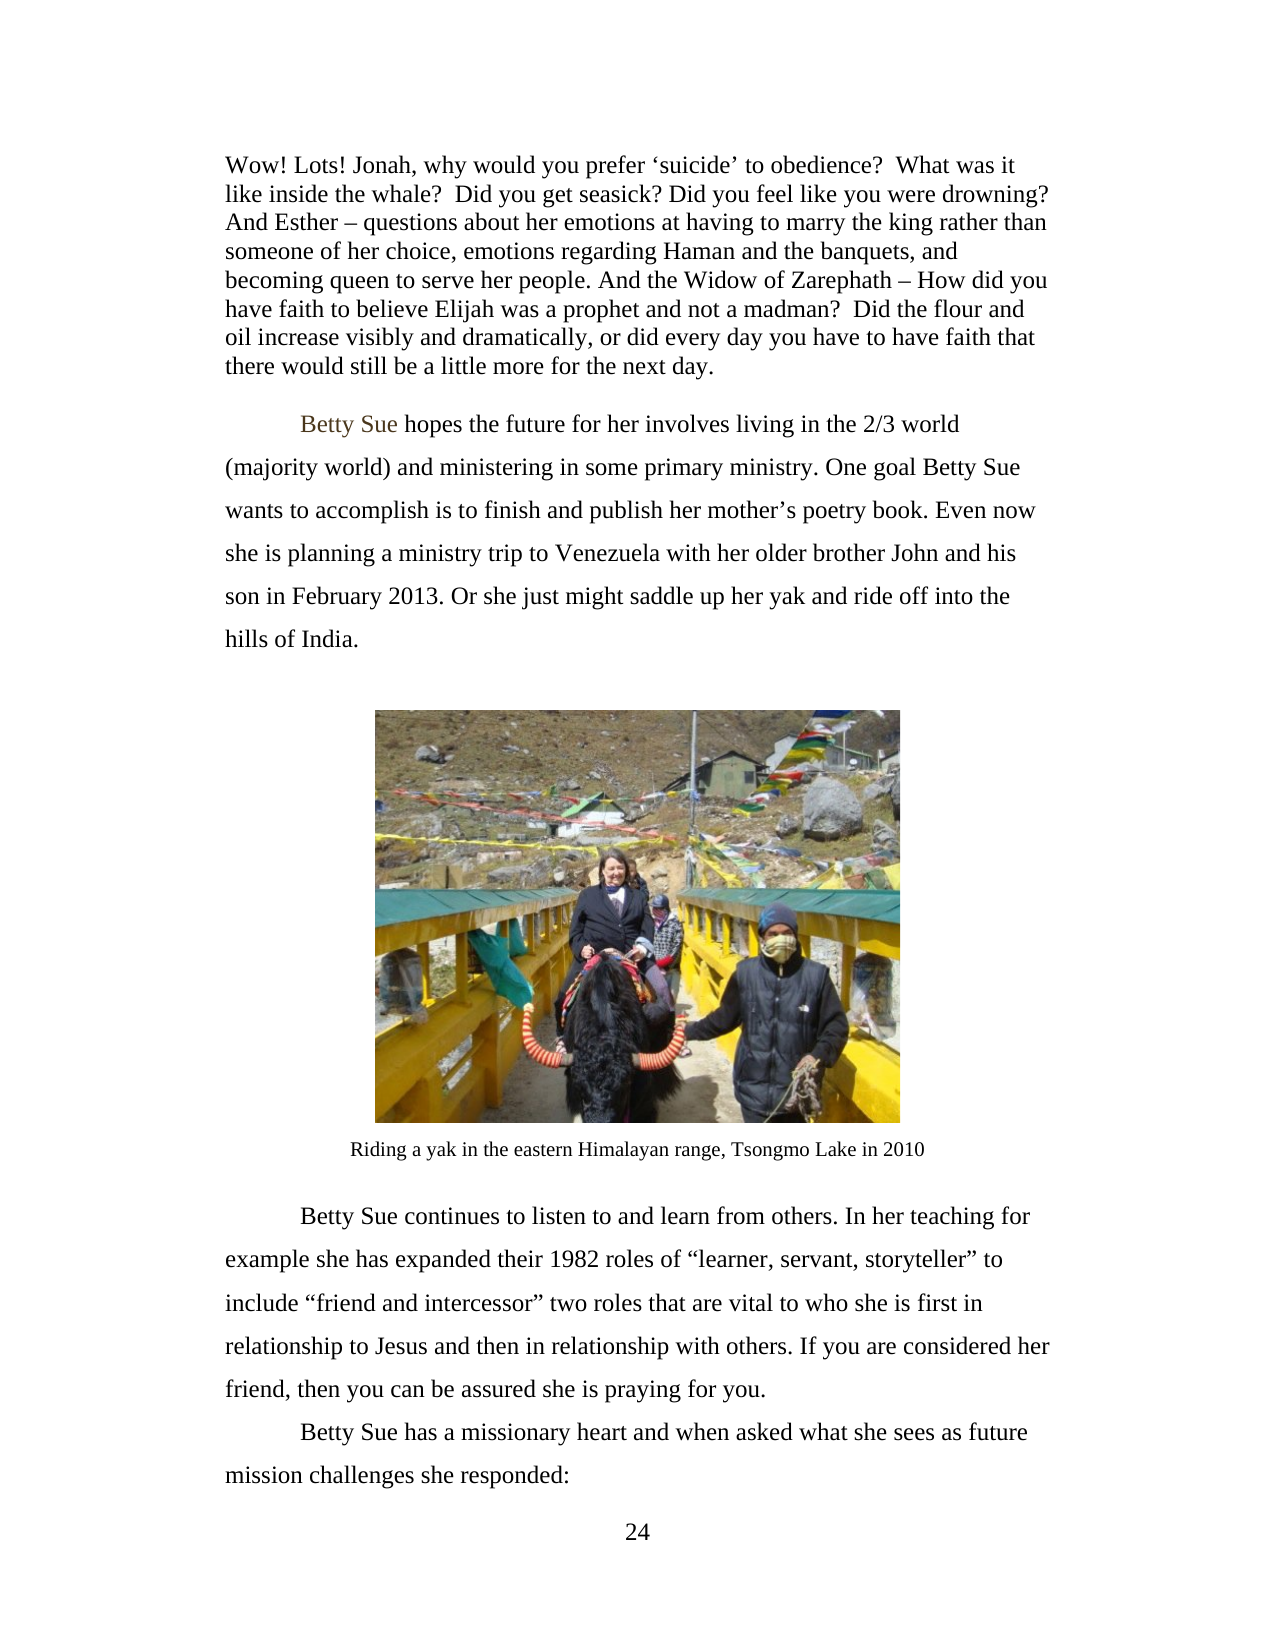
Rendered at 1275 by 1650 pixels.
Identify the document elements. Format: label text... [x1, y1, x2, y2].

text Riding a yak in the eastern Himalayan range, Tsongmo Lake in 2010 [150, 1137, 1125, 1161]
text Betty Sue has a missionary heart and when asked what she sees as future mission challenges she responded: [225, 1417, 1050, 1489]
text Betty Sue continues to listen to and learn from others. In her teaching for example she has expanded their 1982 roles of “learner, servant, storyteller” to include “friend and intercessor” two roles that are vital to who she is first in relationship to Jesus and then in relationship with others. If you are considered her friend, then you can be assured she is praying for you. [225, 1201, 1050, 1403]
text Wow! Lots! Jonah, why would you prefer ‘suicide’ to obedience? What was it like inside the whale? Did you get seasick? Did you feel like you were drowning? And Esther – questions about her emotions at having to marry the king rather than someone of her choice, emotions regarding Haman and the banquets, and becoming queen to serve her people. And the Widow of Zarephath – How did you have faith to believe Elijah was a prophet and not a madman? Did the flour and oil increase visibly and dramatically, or did every day you have to have faith that there would still be a little more for the next day. [225, 150, 1050, 380]
text Betty Sue hopes the future for her involves living in the 2/3 world (majority world) and ministering in some primary ministry. One goal Betty Sue wants to accomplish is to finish and publish her mother’s poetry book. Even now she is planning a ministry trip to Venezuela with her older brother John and his son in February 2013. Or she just might saddle up her yak and ride off into the hills of India. [225, 409, 1050, 653]
picture [375, 710, 901, 1123]
